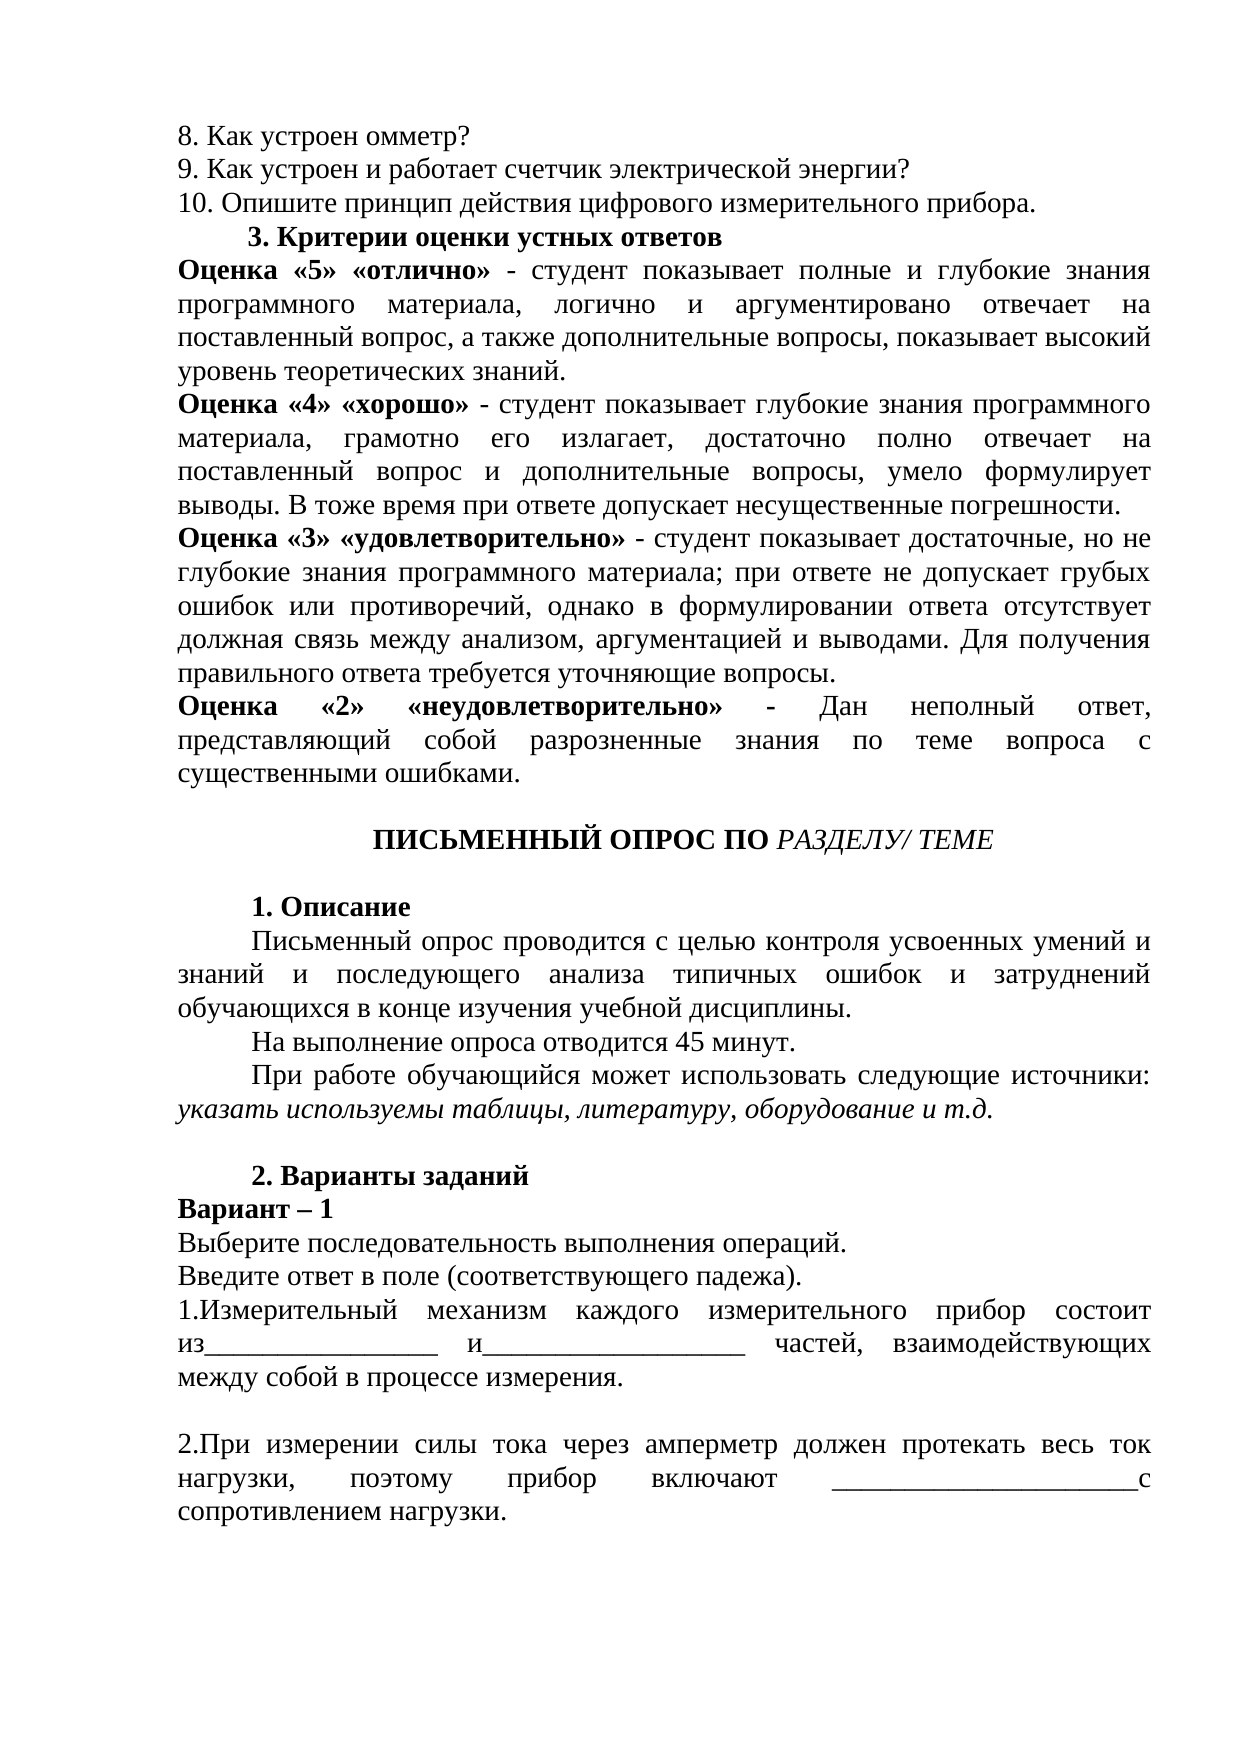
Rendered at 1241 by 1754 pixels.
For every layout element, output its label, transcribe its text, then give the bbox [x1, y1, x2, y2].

text 2.При измерении силы тока через амперметр должен протекать весь ток нагрузки, поэтому прибор включают _____________________с сопротивлением нагрузки. [177, 1426, 1152, 1527]
text При работе обучающийся может использовать следующие источники: указать используемы таблицы, литературу, оборудование и т.д. [177, 1057, 1152, 1124]
text Выберите последовательность выполнения операций. [177, 1225, 1152, 1258]
text На выполнение опроса отводится 45 минут. [177, 1024, 1152, 1057]
text Оценка «3» «удовлетворительно» - студент показывает достаточные, но не глубокие знания программного материала; при ответе не допускает грубых ошибок или противоречий, однако в формулировании ответа отсутствует должная связь между анализом, аргументацией и выводами. Для получения правильного ответа требуется уточняющие вопросы. [177, 521, 1152, 688]
text 3. Критерии оценки устных ответов [177, 219, 1152, 252]
text Оценка «5» «отлично» - студент показывает полные и глубокие знания программного материала, логично и аргументировано отвечает на поставленный вопрос, а также дополнительные вопросы, показывает высокий уровень теоретических знаний. [177, 252, 1152, 386]
text 1.Измерительный механизм каждого измерительного прибор состоит из________________ и__________________ частей, взаимодействующих между собой в процессе измерения. [177, 1292, 1152, 1393]
text Введите ответ в поле (соответствующего падежа). [177, 1258, 1152, 1292]
text Оценка «4» «хорошо» - студент показывает глубокие знания программного материала, грамотно его излагает, достаточно полно отвечает на поставленный вопрос и дополнительные вопросы, умело формулирует выводы. В тоже время при ответе допускает несущественные погрешности. [177, 386, 1152, 521]
text Вариант – 1 [177, 1191, 1152, 1225]
text Оценка «2» «неудовлетворительно» - Дан неполный ответ, представляющий собой разрозненные знания по теме вопроса с существенными ошибками. [177, 688, 1152, 789]
text 1. Описание [177, 889, 1152, 923]
text 8. Как устроен омметр? [177, 118, 1152, 152]
text 9. Как устроен и работает счетчик электрической энергии? [177, 152, 1152, 185]
text Письменный опрос проводится с целью контроля усвоенных умений и знаний и последующего анализа типичных ошибок и затруднений обучающихся в конце изучения учебной дисциплины. [177, 923, 1152, 1024]
text 10. Опишите принцип действия цифрового измерительного прибора. [177, 185, 1152, 219]
text ПИСЬМЕННЫЙ ОПРОС по разделу/ теме [215, 822, 1152, 856]
text 2. Варианты заданий [177, 1158, 1152, 1191]
